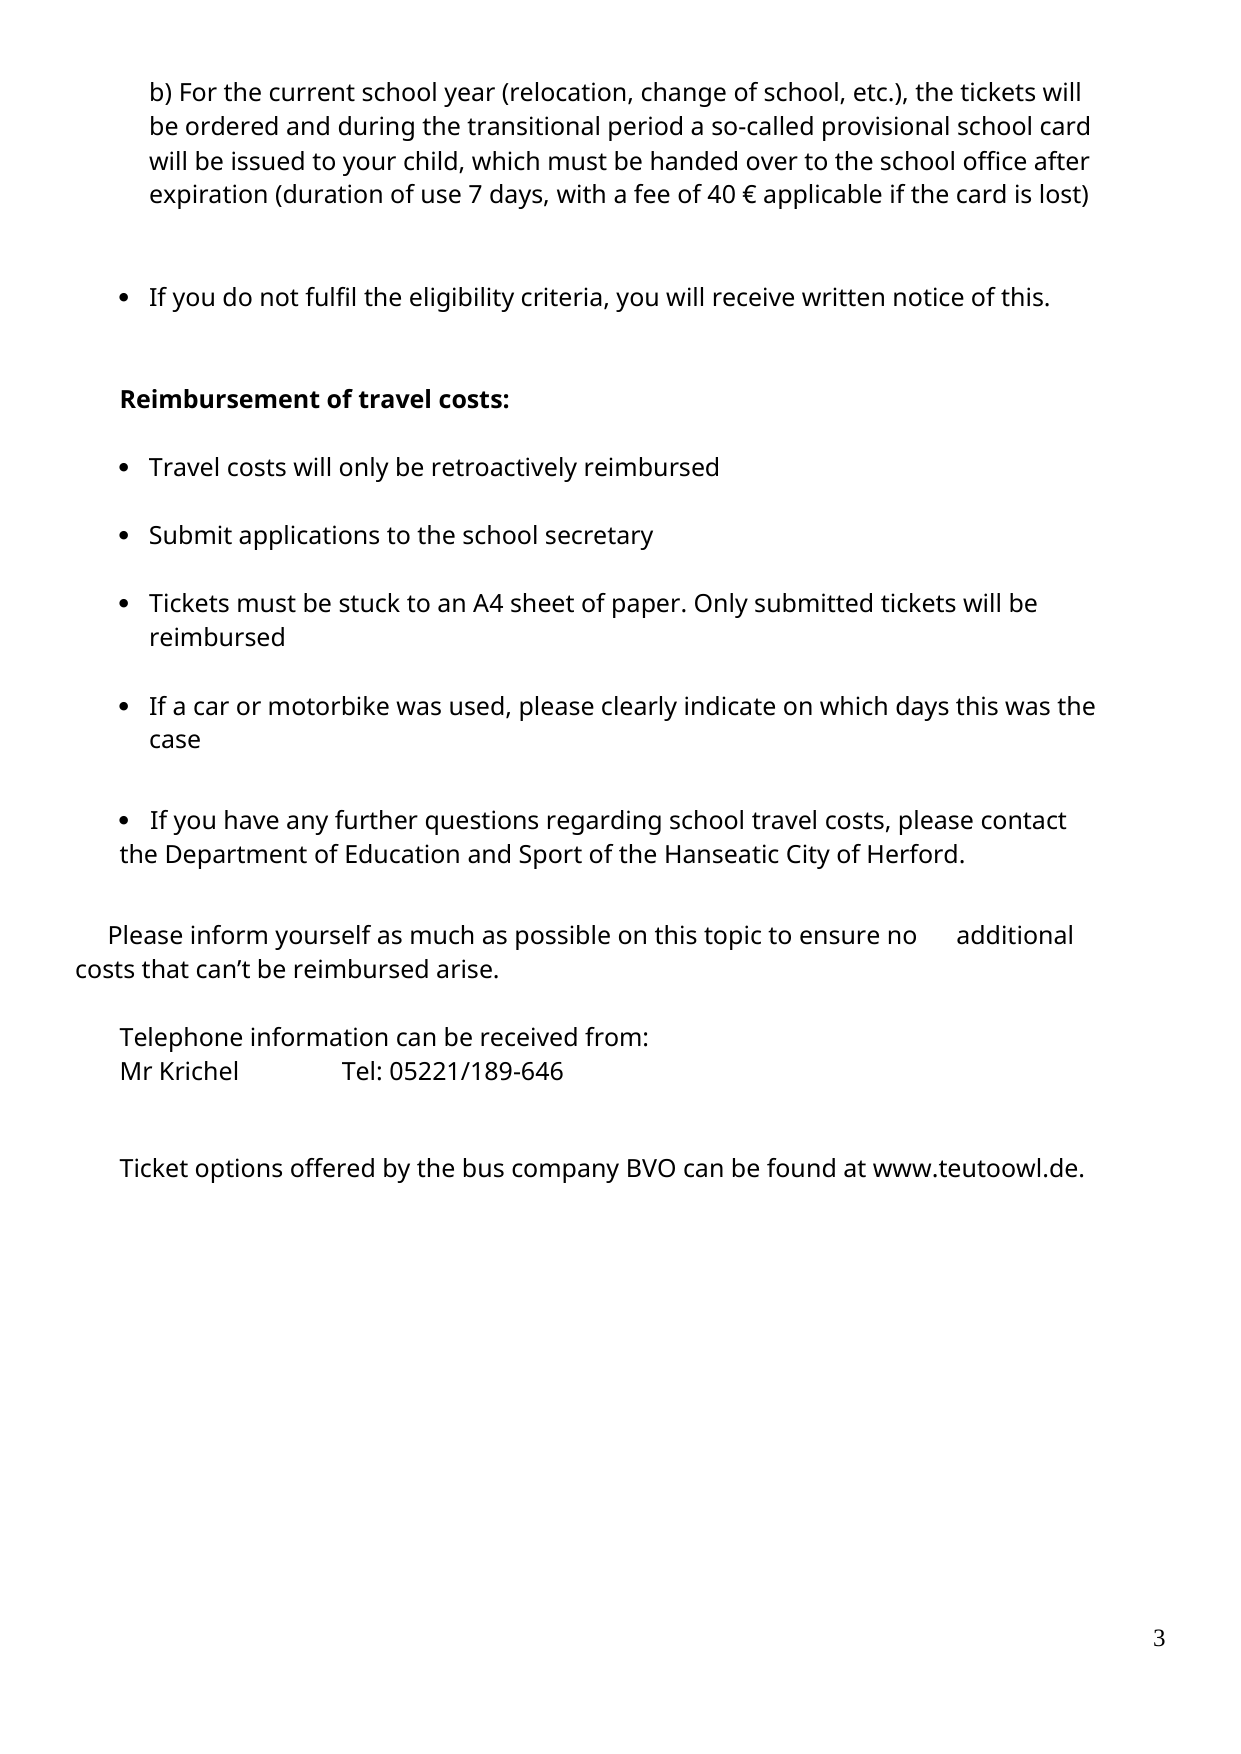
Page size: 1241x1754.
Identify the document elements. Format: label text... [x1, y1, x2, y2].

text Mr Krichel Tel: 05221/189-646 [119, 1054, 1109, 1088]
text Reimbursement of travel costs: [119, 382, 1109, 416]
list Submit applications to the school secretary [119, 518, 1109, 552]
list Tickets must be stuck to an A4 sheet of paper. Only submitted tickets will be reimbursed [119, 586, 1109, 654]
list For the current school year (relocation, change of school, etc.), the tickets will be ordered and during the transitional period a so-called provisional school card will be issued to your child, which must be handed over to the school office after expiration (duration of use 7 days, with a fee of 40 € applicable if the card is lost) [149, 75, 1108, 211]
text Telephone information can be received from: [119, 1020, 1109, 1054]
list If a car or motorbike was used, please clearly indicate on which days this was the case [119, 688, 1109, 756]
text Ticket options offered by the bus company BVO can be found at www.teutoowl.de. [119, 1151, 1109, 1185]
list Travel costs will only be retroactively reimbursed [119, 450, 1109, 484]
text Please inform yourself as much as possible on this topic to ensure no additional costs that can’t be reimbursed arise. [75, 917, 1109, 986]
list If you do not fulfil the eligibility criteria, you will receive written notice of this. [119, 279, 1108, 313]
list If you have any further questions regarding school travel costs, please contact the Department of Education and Sport of the Hanseatic City of Herford. [119, 803, 1108, 871]
